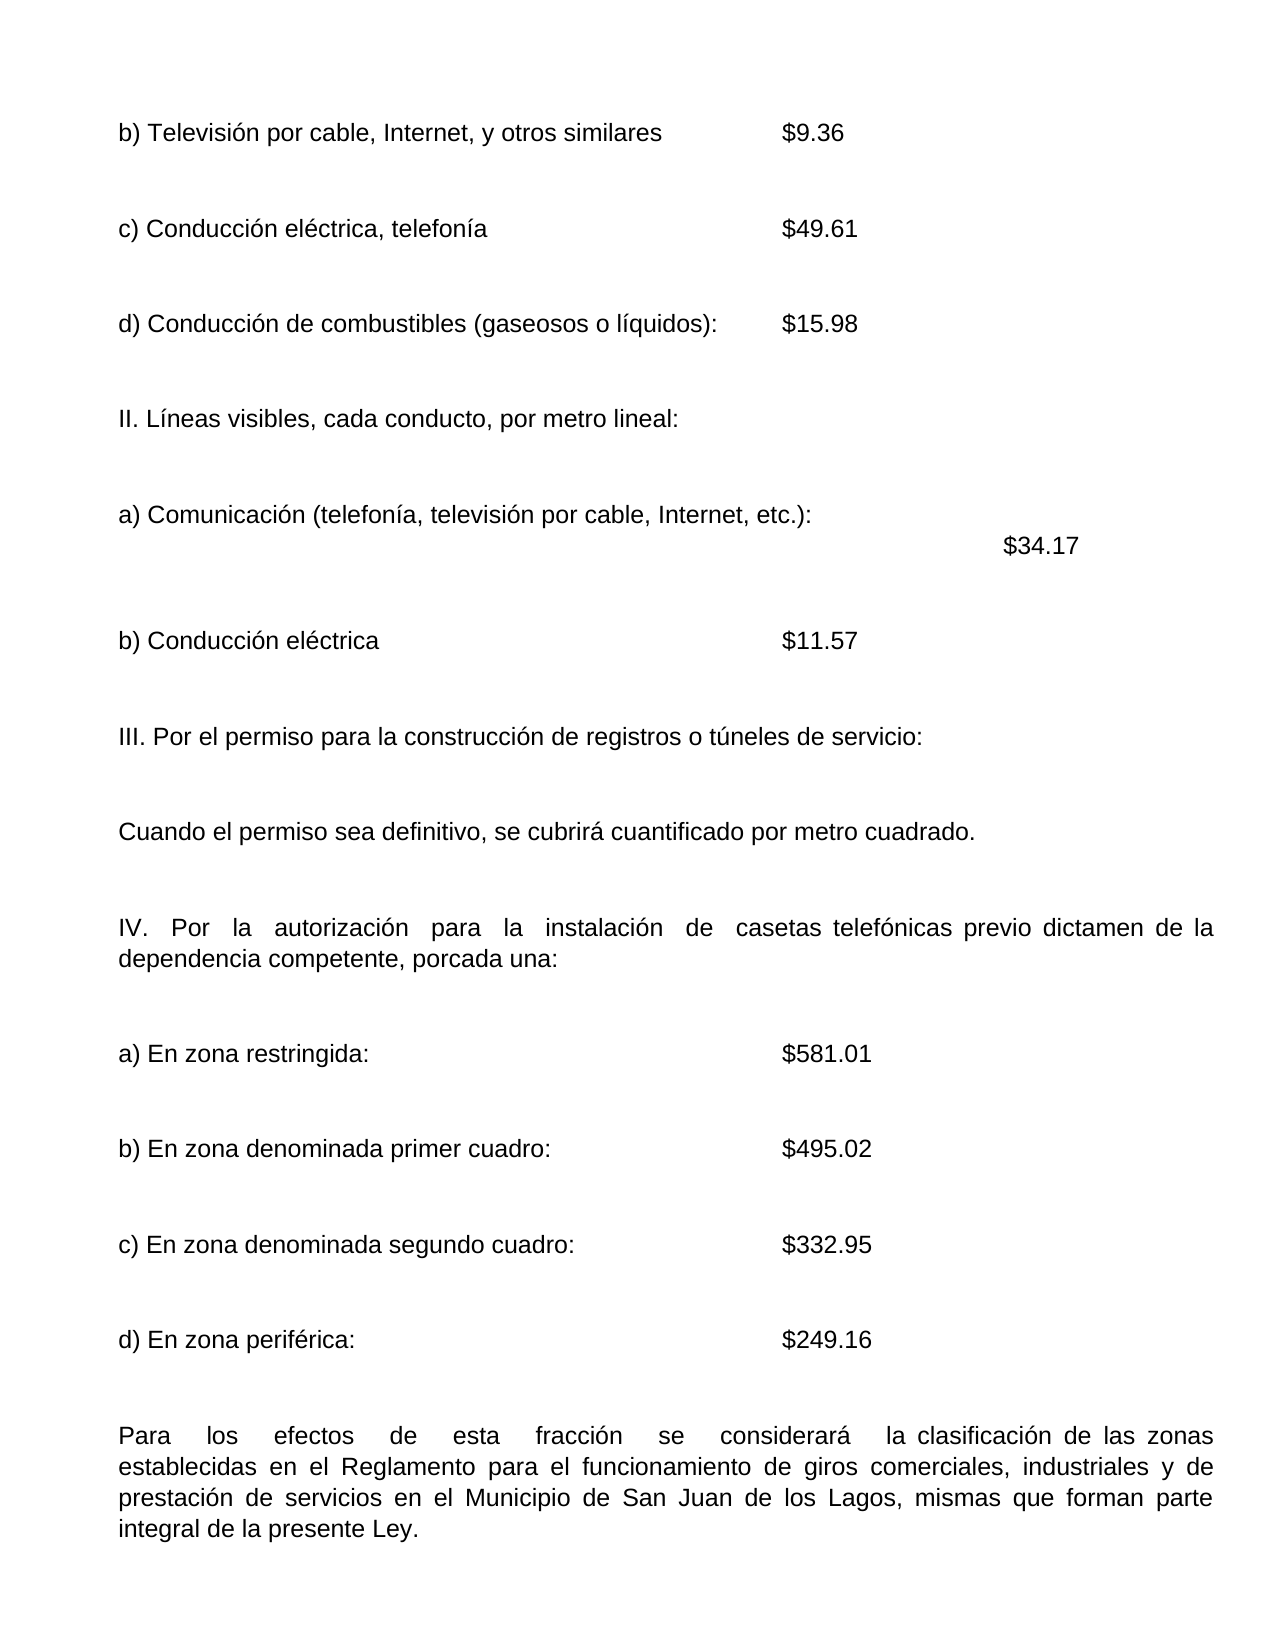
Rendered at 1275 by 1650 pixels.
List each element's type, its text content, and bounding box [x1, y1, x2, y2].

text Cuando el permiso sea definitivo, se cubrirá cuantificado por metro cuadrado. [118, 817, 1216, 846]
text b) Televisión por cable, Internet, y otros similares $9.36 [118, 118, 1216, 147]
text b) Conducción eléctrica $11.57 [118, 626, 1216, 655]
text a) Comunicación (telefonía, televisión por cable, Internet, etc.): $34.17 [118, 500, 1216, 559]
text b) En zona denominada primer cuadro: $495.02 [118, 1134, 1216, 1163]
text c) En zona denominada segundo cuadro: $332.95 [118, 1230, 1216, 1258]
text c) Conducción eléctrica, telefonía $49.61 [118, 213, 1216, 242]
text IV. Por la autorización para la instalación de casetas telefónicas previo dictamen de la dependencia competente, porcada una: [118, 912, 1216, 972]
text II. Líneas visibles, cada conducto, por metro lineal: [118, 404, 1216, 433]
text d) En zona periférica: $249.16 [118, 1325, 1216, 1354]
text d) Conducción de combustibles (gaseosos o líquidos): $15.98 [118, 309, 1216, 338]
text Para los efectos de esta fracción se considerará la clasificación de las zonas establecidas en el Reglamento para el funcionamiento de giros comerciales, industriales y de prestación de servicios en el Municipio de San Juan de los Lagos, mismas que forman parte integral de la presente Ley. [118, 1421, 1216, 1542]
text a) En zona restringida: $581.01 [118, 1039, 1216, 1068]
text III. Por el permiso para la construcción de registros o túneles de servicio: [118, 722, 1216, 750]
